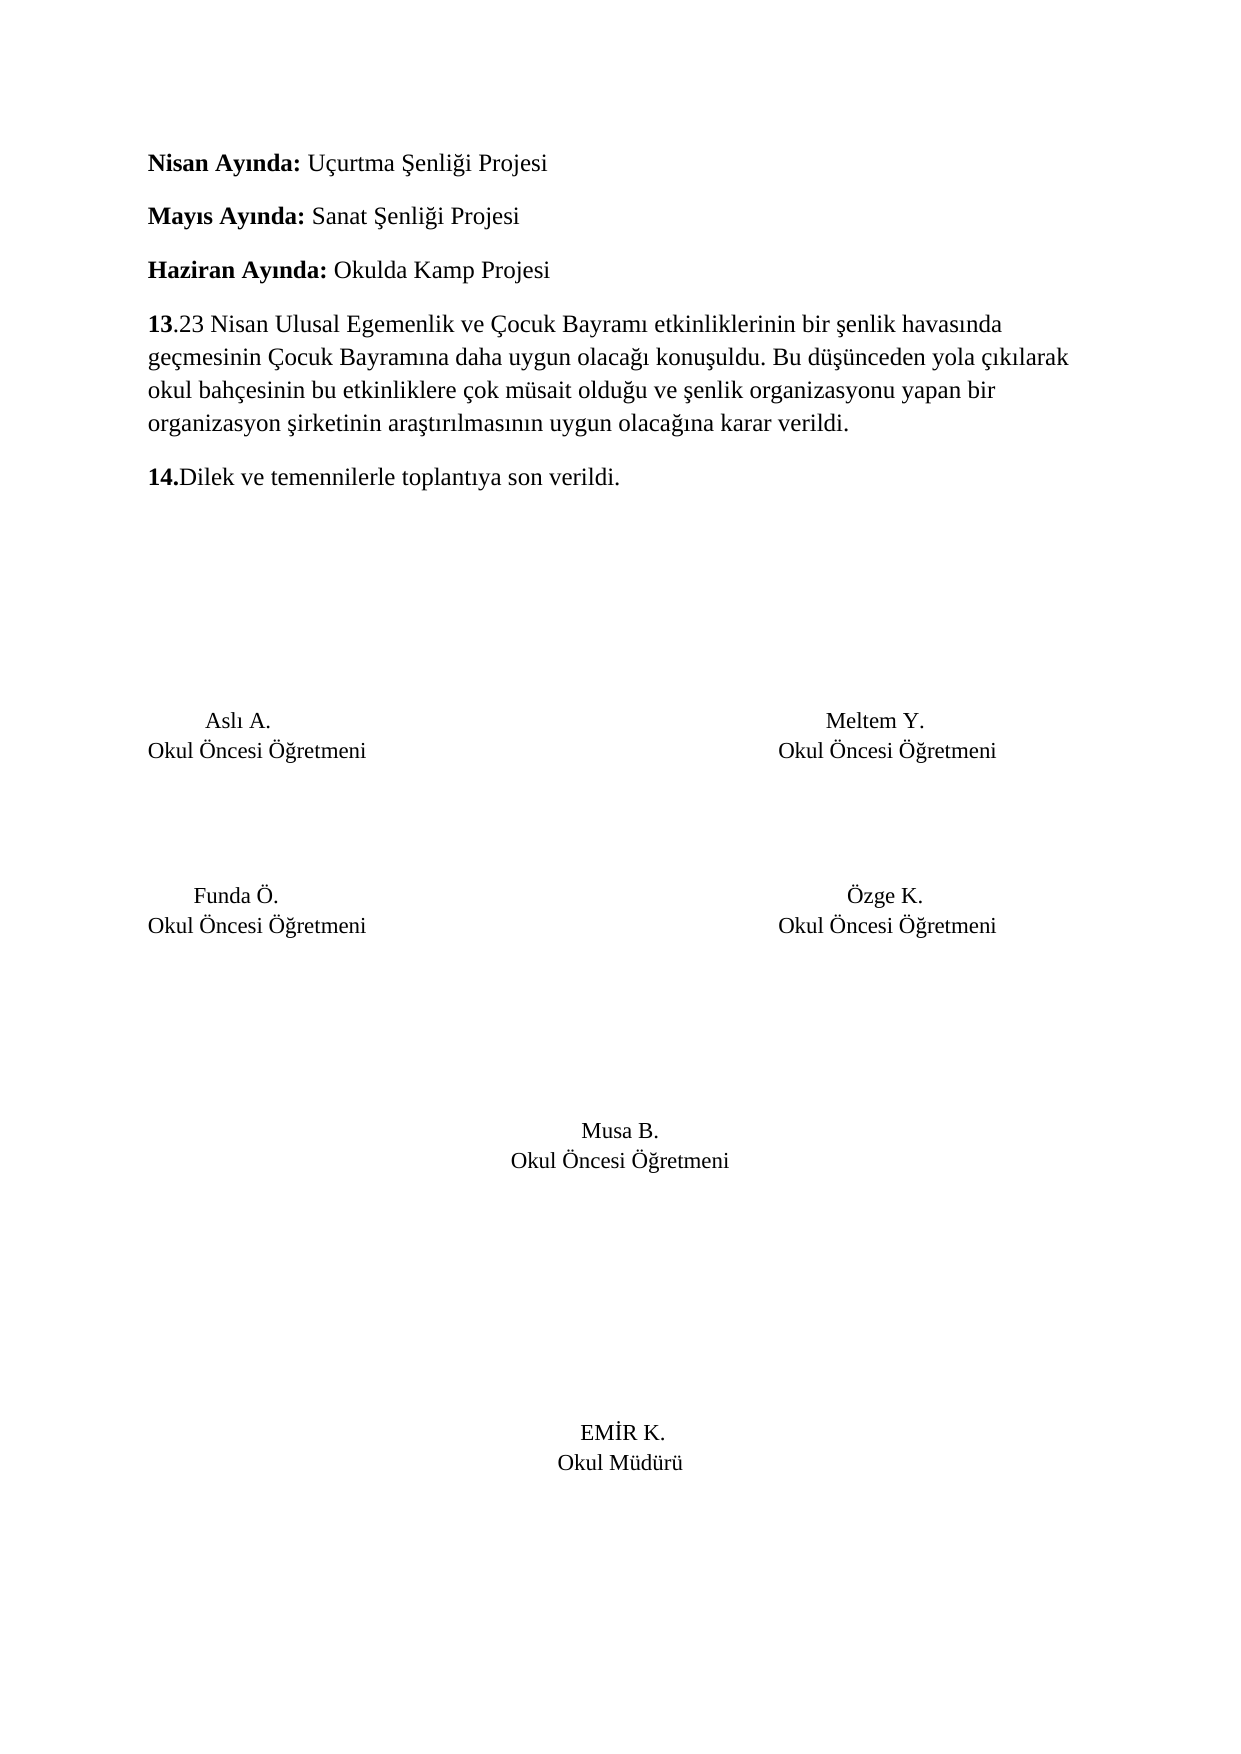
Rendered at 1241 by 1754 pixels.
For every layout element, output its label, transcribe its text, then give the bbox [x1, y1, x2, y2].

text Aslı A. Meltem Y. [148, 707, 1093, 734]
text 14.Dilek ve temennilerle toplantıya son verildi. [148, 462, 1093, 491]
text Okul Öncesi Öğretmeni [148, 1147, 1093, 1174]
text Musa B. [148, 1117, 1093, 1143]
text Okul Öncesi Öğretmeni Okul Öncesi Öğretmeni [148, 912, 1093, 938]
text Mayıs Ayında: Sanat Şenliği Projesi [148, 201, 1093, 230]
text Haziran Ayında: Okulda Kamp Projesi [148, 255, 1093, 284]
text EMİR K. [148, 1419, 1093, 1446]
text Okul Öncesi Öğretmeni Okul Öncesi Öğretmeni [148, 737, 1093, 764]
text Nisan Ayında: Uçurtma Şenliği Projesi [148, 148, 1093, 176]
text 13.23 Nisan Ulusal Egemenlik ve Çocuk Bayramı etkinliklerinin bir şenlik havasında geçmesinin Çocuk Bayramına daha uygun olacağı konuşuldu. Bu düşünceden yola çıkılarak okul bahçesinin bu etkinliklere çok müsait olduğu ve şenlik organizasyonu yapan bir organizasyon şirketinin araştırılmasının uygun olacağına karar verildi. [148, 309, 1093, 437]
text Funda Ö. Özge K. [148, 882, 1093, 908]
text Okul Müdürü [148, 1449, 1093, 1476]
